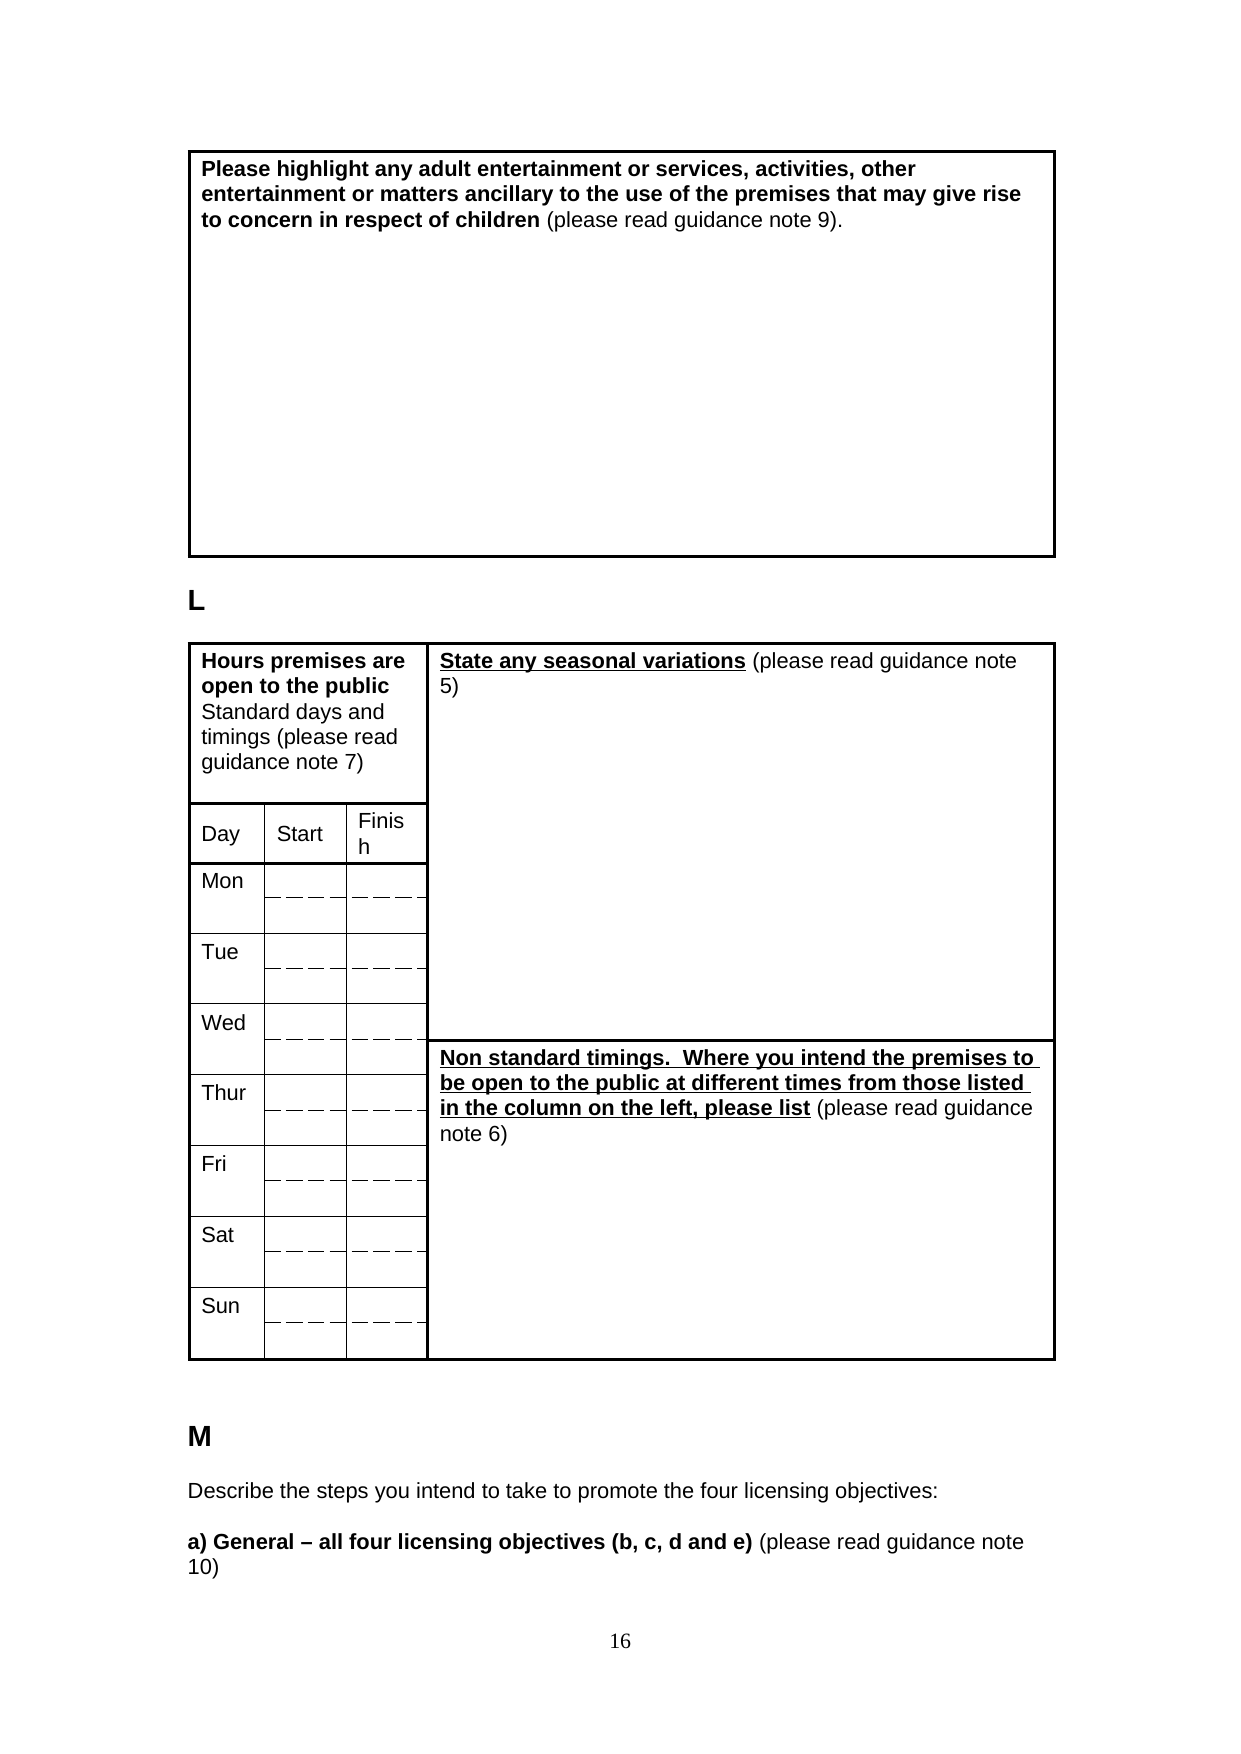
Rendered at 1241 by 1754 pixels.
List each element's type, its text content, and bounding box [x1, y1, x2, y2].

table_cell [265, 1322, 346, 1357]
text M [187, 1419, 1053, 1453]
table_cell Fri [191, 1146, 264, 1216]
table_cell Sat [191, 1217, 264, 1287]
table_header State any seasonal variations (please read guidance note 5) [429, 645, 1053, 1039]
table_cell [265, 1110, 346, 1145]
table_cell [265, 1217, 346, 1251]
table_cell [265, 897, 346, 932]
text Describe the steps you intend to take to promote the four licensing objectives: [187, 1478, 1053, 1503]
table_cell [347, 1004, 426, 1039]
table_cell Non standard timings. Where you intend the premises to be open to the public at different times from those listed in the column on the left, please list (please read guidance note 6) [429, 1042, 1053, 1357]
table_cell [347, 1288, 426, 1322]
table_cell [347, 1180, 426, 1216]
table_cell [347, 1110, 426, 1145]
table_cell [347, 865, 426, 897]
table_cell [347, 897, 426, 932]
table_cell Finish [347, 805, 426, 862]
table_cell [347, 1217, 426, 1251]
table_cell Thur [191, 1075, 264, 1145]
table_cell [347, 1251, 426, 1287]
table_cell [347, 1039, 426, 1074]
table_cell Wed [191, 1004, 264, 1074]
table_cell [347, 968, 426, 1003]
table_cell [265, 1288, 346, 1322]
table_header Hours premises are open to the public Standard days and timings (please read guidance note 7) [191, 645, 426, 802]
text a) General – all four licensing objectives (b, c, d and e) (please read guidance note 10) [187, 1528, 1053, 1579]
table_cell [347, 1322, 426, 1357]
table_cell Tue [191, 934, 264, 1003]
table_cell [265, 865, 346, 897]
table_cell [265, 1180, 346, 1216]
table_cell [347, 1146, 426, 1180]
table_cell [265, 1251, 346, 1287]
table_cell Start [265, 805, 346, 862]
table_cell [347, 934, 426, 968]
table_cell [265, 1004, 346, 1039]
text L [187, 583, 1053, 617]
table_cell [265, 1039, 346, 1074]
table_cell [265, 934, 346, 968]
table_header Please highlight any adult entertainment or services, activities, other entertainment or matters ancillary to the use of the premises that may give rise to concern in respect of children (please read guidance note 9). [191, 153, 1053, 555]
table_cell [265, 1146, 346, 1180]
table_cell Day [191, 805, 264, 862]
table_cell [265, 968, 346, 1003]
table_cell Sun [191, 1288, 264, 1357]
table_cell Mon [191, 865, 264, 932]
table_cell [265, 1075, 346, 1109]
table_cell [347, 1075, 426, 1109]
